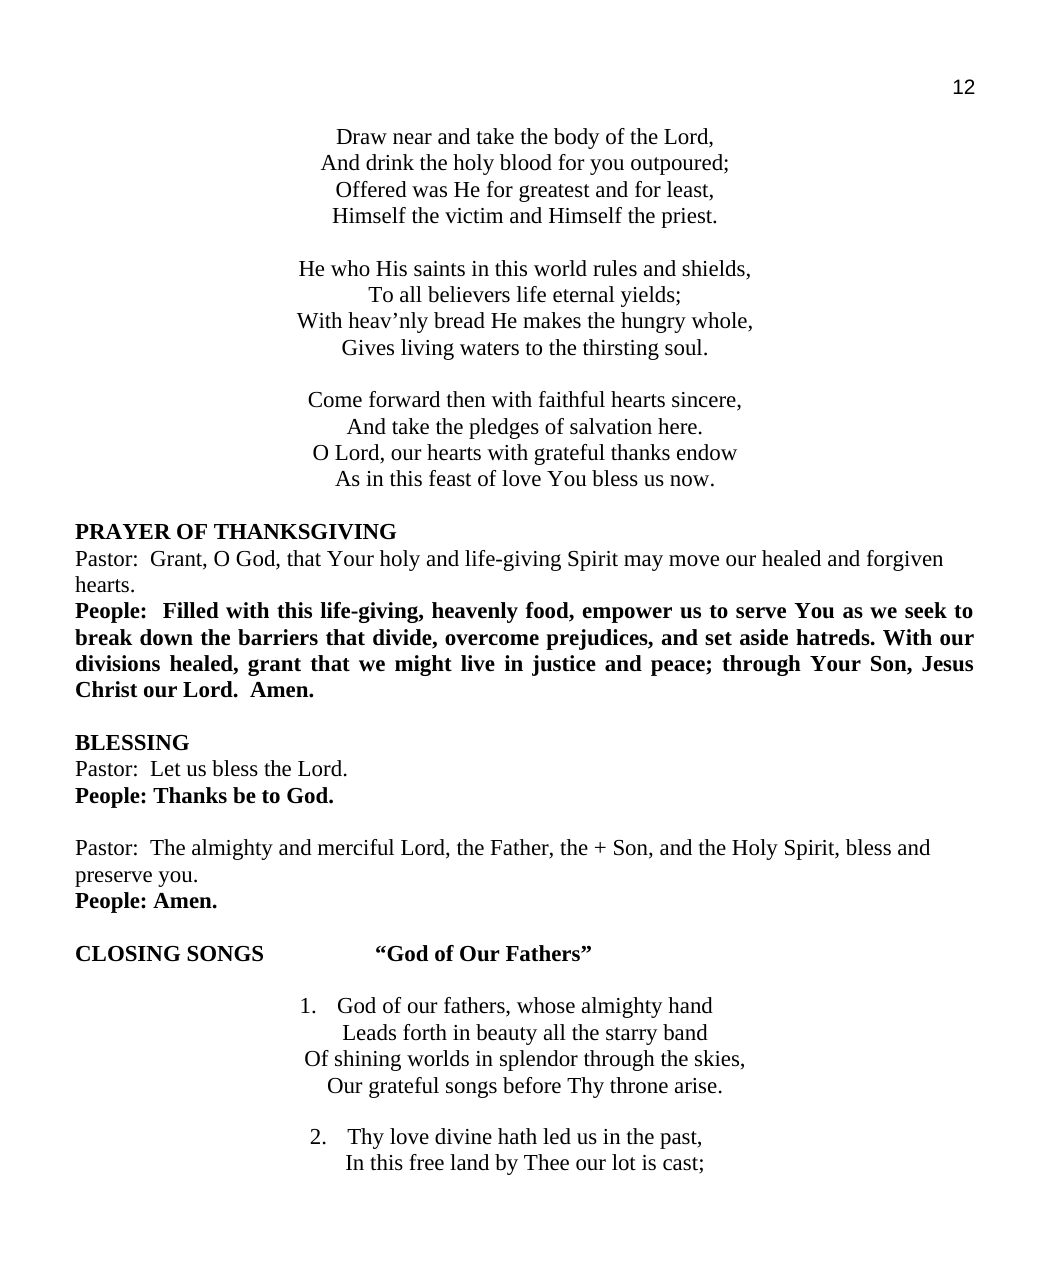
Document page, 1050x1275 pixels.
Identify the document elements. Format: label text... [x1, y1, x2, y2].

text PRAYER OF THANKSGIVING [75, 518, 975, 544]
text Draw near and take the body of the Lord, And drink the holy blood for you outpoured; Offered was He for greatest and for least, Himself the victim and Himself the priest. [75, 123, 975, 228]
text People: Filled with this life-giving, heavenly food, empower us to serve You as we seek to break down the barriers that divide, overcome prejudices, and set aside hatreds. With our divisions healed, grant that we might live in justice and peace; through Your Son, Jesus Christ our Lord. Amen. [75, 597, 975, 703]
text Pastor: The almighty and merciful Lord, the Father, the + Son, and the Holy Spirit, bless and preserve you. [75, 834, 975, 887]
text He who His saints in this world rules and shields, To all believers life eternal yields; With heav’nly bread He makes the hungry whole, Gives living waters to the thirsting soul. [75, 255, 975, 360]
text CLOSING SONGS “God of Our Fathers” [75, 940, 975, 966]
list God of our fathers, whose almighty hand Leads forth in beauty all the starry band Of shining worlds in splendor through the skies, Our grateful songs before Thy throne arise. [37, 993, 975, 1098]
text Pastor: Let us bless the Lord. [75, 755, 975, 782]
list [37, 1123, 975, 1176]
text Pastor: Grant, O God, that Your holy and life-giving Spirit may move our healed and forgiven hearts. [75, 544, 975, 597]
text BLESSING [75, 729, 975, 755]
text People: Thanks be to God. [75, 782, 975, 808]
text People: Amen. [75, 887, 975, 913]
text Come forward then with faithful hearts sincere, And take the pledges of salvation here. O Lord, our hearts with grateful thanks endow As in this feast of love You bless us now. [75, 386, 975, 492]
